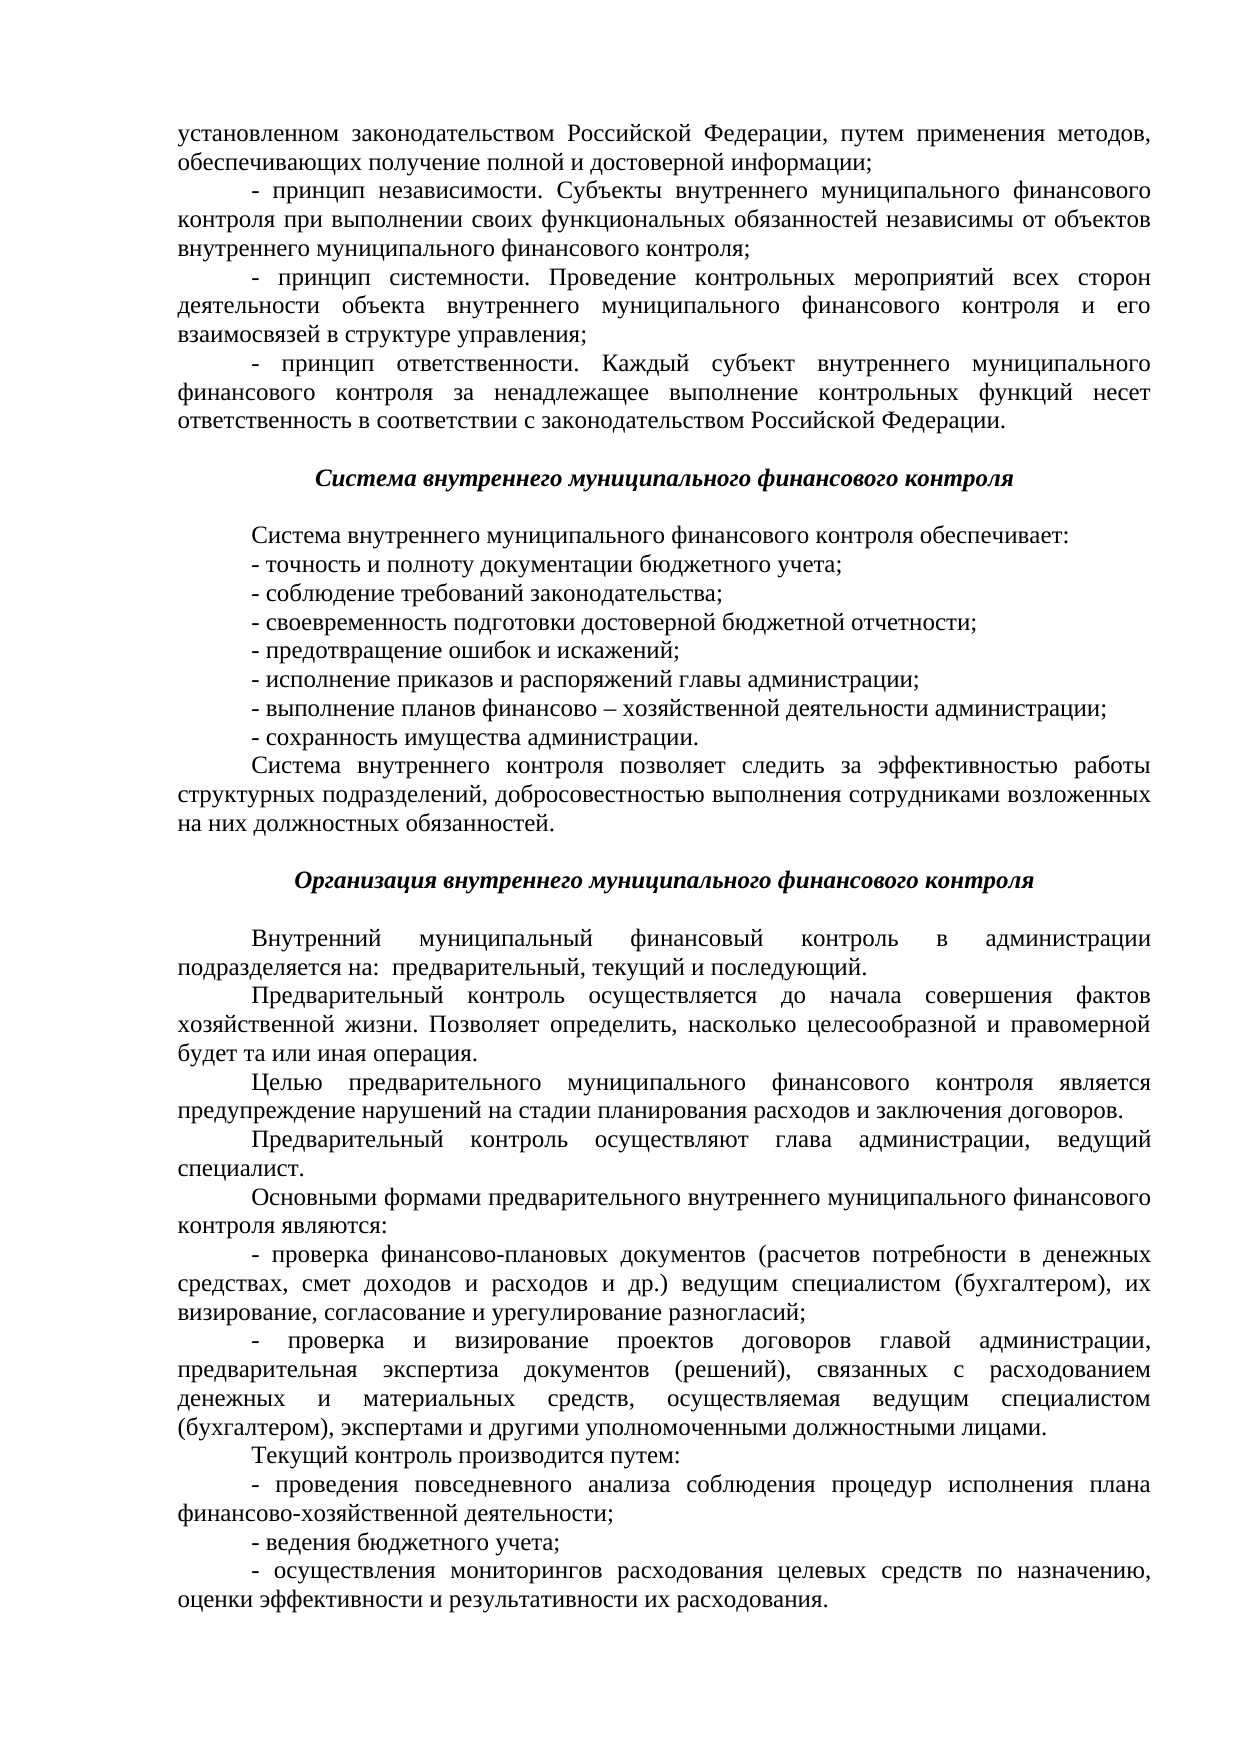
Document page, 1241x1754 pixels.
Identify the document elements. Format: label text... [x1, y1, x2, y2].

text Предварительный контроль осуществляется до начала совершения фактов хозяйственной жизни. Позволяет определить, насколько целесообразной и правомерной будет та или иная операция. [177, 981, 1152, 1067]
text - соблюдение требований законодательства; [177, 578, 1152, 607]
text - проведения повседневного анализа соблюдения процедур исполнения плана финансово-хозяйственной деятельности; [177, 1469, 1152, 1527]
text Организация внутреннего муниципального финансового контроля [177, 866, 1152, 894]
text Основными формами предварительного внутреннего муниципального финансового контроля являются: [177, 1182, 1152, 1239]
text - осуществления мониторингов расходования целевых средств по назначению, оценки эффективности и результативности их расходования. [177, 1556, 1152, 1613]
text Текущий контроль производится путем: [177, 1441, 1152, 1469]
text - исполнение приказов и распоряжений главы администрации; [177, 664, 1152, 693]
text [177, 118, 1152, 176]
text Система внутреннего муниципального финансового контроля [177, 463, 1152, 492]
text - точность и полноту документации бюджетного учета; [177, 549, 1152, 578]
text - принцип ответственности. Каждый субъект внутреннего муниципального финансового контроля за ненадлежащее выполнение контрольных функций несет ответственность в соответствии с законодательством Российской Федерации. [177, 348, 1152, 434]
text - ведения бюджетного учета; [177, 1527, 1152, 1556]
text - принцип системности. Проведение контрольных мероприятий всех сторон деятельности объекта внутреннего муниципального финансового контроля и его взаимосвязей в структуре управления; [177, 262, 1152, 348]
text - своевременность подготовки достоверной бюджетной отчетности; [177, 607, 1152, 636]
text Система внутреннего муниципального финансового контроля обеспечивает: [177, 521, 1152, 549]
text - проверка финансово-плановых документов (расчетов потребности в денежных средствах, смет доходов и расходов и др.) ведущим специалистом (бухгалтером), их визирование, согласование и урегулирование разногласий; [177, 1239, 1152, 1326]
text Внутренний муниципальный финансовый контроль в администрации подразделяется на: предварительный, текущий и последующий. [177, 923, 1152, 981]
text - предотвращение ошибок и искажений; [177, 636, 1152, 664]
text - сохранность имущества администрации. [177, 722, 1152, 751]
text - принцип независимости. Субъекты внутреннего муниципального финансового контроля при выполнении своих функциональных обязанностей независимы от объектов внутреннего муниципального финансового контроля; [177, 176, 1152, 262]
text Целью предварительного муниципального финансового контроля является предупреждение нарушений на стадии планирования расходов и заключения договоров. [177, 1067, 1152, 1124]
text Предварительный контроль осуществляют глава администрации, ведущий специалист. [177, 1124, 1152, 1182]
text Система внутреннего контроля позволяет следить за эффективностью работы структурных подразделений, добросовестностью выполнения сотрудниками возложенных на них должностных обязанностей. [177, 751, 1152, 837]
text - проверка и визирование проектов договоров главой администрации, предварительная экспертиза документов (решений), связанных с расходованием денежных и материальных средств, осуществляемая ведущим специалистом (бухгалтером), экспертами и другими уполномоченными должностными лицами. [177, 1326, 1152, 1441]
text - выполнение планов финансово – хозяйственной деятельности администрации; [177, 693, 1152, 722]
